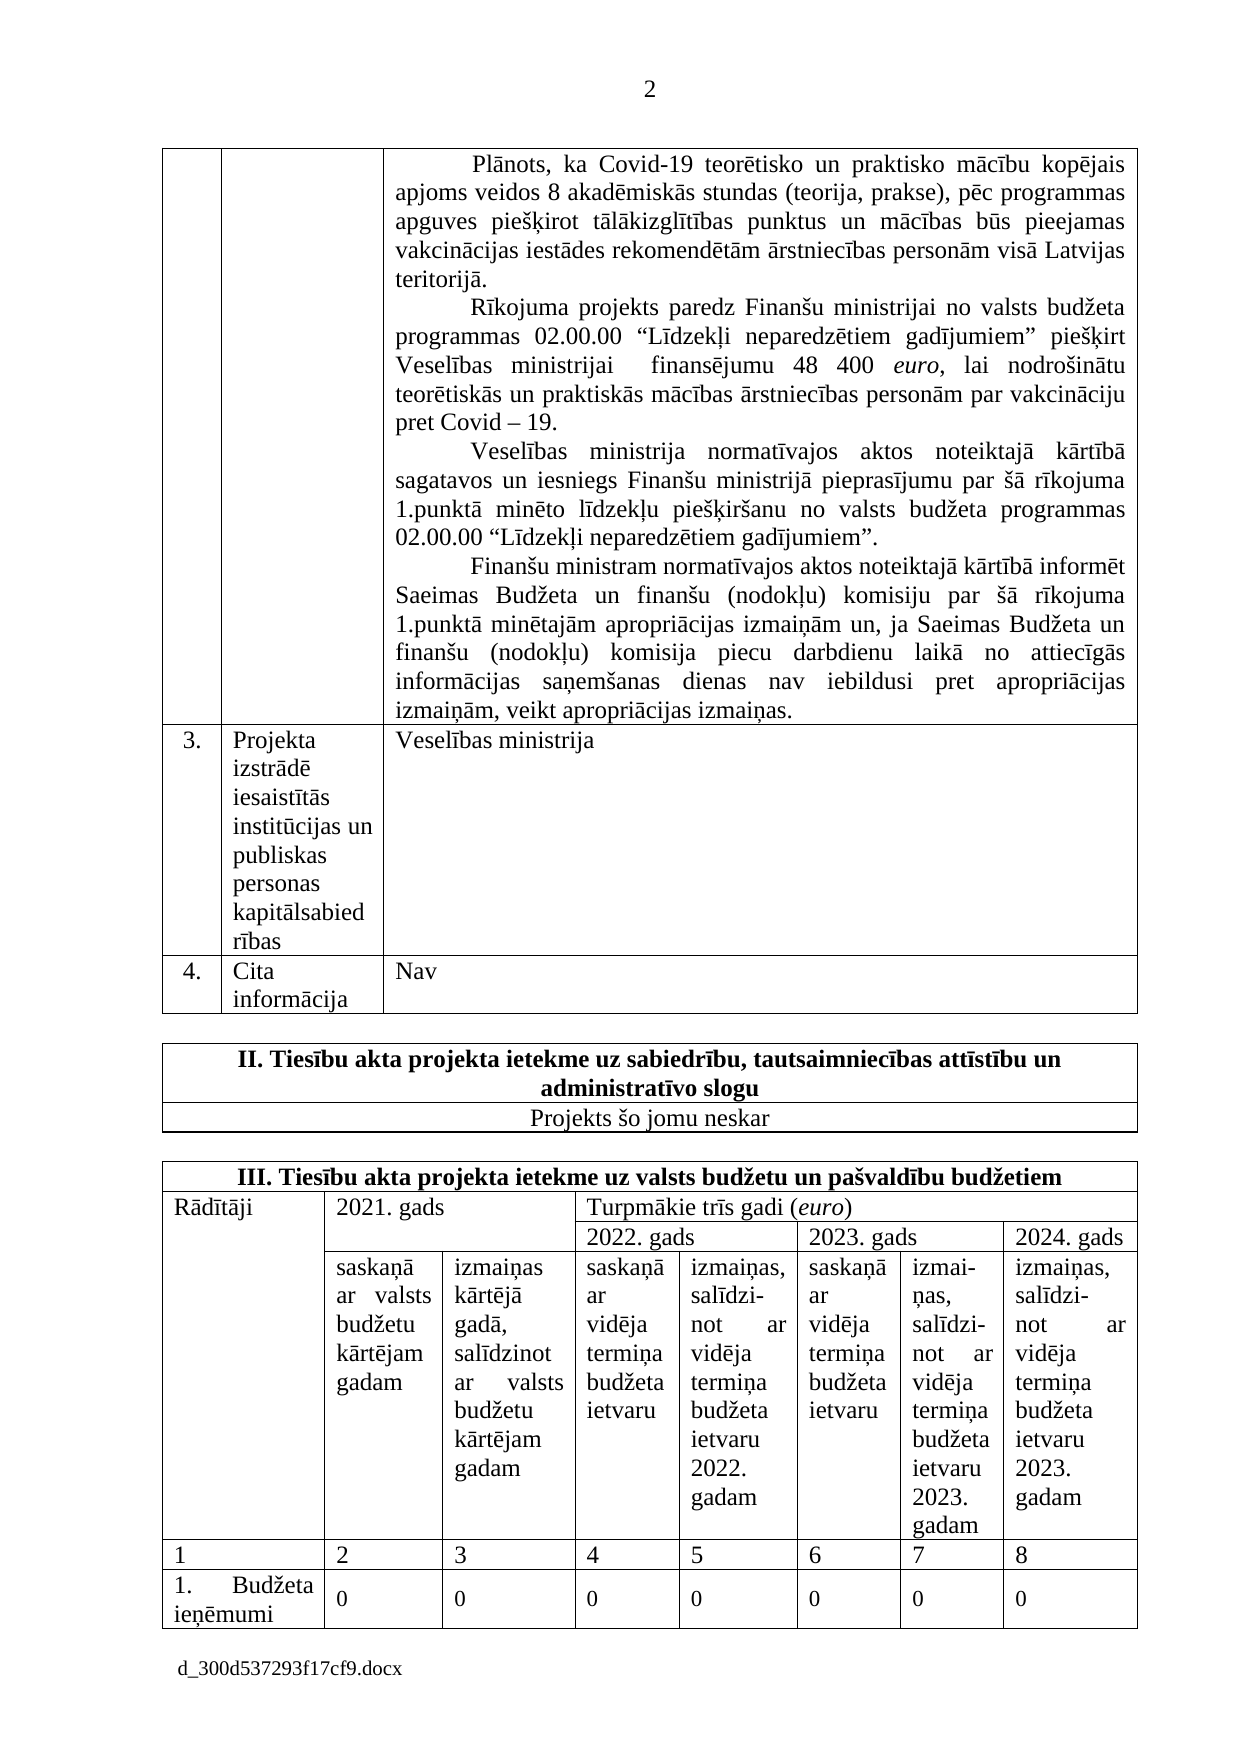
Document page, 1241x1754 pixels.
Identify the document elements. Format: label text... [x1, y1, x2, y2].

table_cell 8 [1004, 1540, 1137, 1569]
table_header III. Tiesību akta projekta ietekme uz valsts budžetu un pašvaldību budžetiem [163, 1162, 1137, 1191]
table_cell 7 [901, 1540, 1003, 1569]
table_cell 5 [680, 1540, 797, 1569]
table_cell 0 [680, 1570, 797, 1627]
table_cell 1 [163, 1540, 324, 1569]
table_cell izmai- ņas, salīdzi- not ar vidēja termiņa budžeta ietvaru 2023. gadam [901, 1252, 1003, 1539]
table_cell Projekta izstrādē iesaistītās institūcijas un publiskas personas kapitālsabiedrības [222, 725, 383, 955]
table_cell 4. [163, 956, 221, 1013]
table_header II. Tiesību akta projekta ietekme uz sabiedrību, tautsaimniecības attīstību un administratīvo slogu [163, 1044, 1137, 1102]
table_cell 0 [1004, 1570, 1137, 1627]
table_cell saskaņā ar valsts budžetu kārtējam gadam [325, 1252, 442, 1539]
table_cell 2021. gads [325, 1192, 575, 1251]
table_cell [222, 149, 383, 724]
table_cell Nav [384, 956, 1137, 1013]
table_cell Projekts šo jomu neskar [163, 1103, 1137, 1131]
table_cell Cita informācija [222, 956, 383, 1013]
table_cell 3. [163, 725, 221, 955]
table_cell 0 [443, 1570, 575, 1627]
table_cell 0 [798, 1570, 900, 1627]
table_cell izmaiņas kārtējā gadā, salīdzinot ar valsts budžetu kārtējam gadam [443, 1252, 575, 1539]
table_cell saskaņā ar vidēja termiņa budžeta ietvaru [576, 1252, 679, 1539]
table_cell 3 [443, 1540, 575, 1569]
table_cell 0 [901, 1570, 1003, 1627]
table_cell 0 [325, 1570, 442, 1627]
table_cell 6 [798, 1540, 900, 1569]
table_cell izmaiņas, salīdzi- not ar vidēja termiņa budžeta ietvaru 2022. gadam [680, 1252, 797, 1539]
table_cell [384, 149, 1137, 724]
table_cell 4 [576, 1540, 679, 1569]
table_cell 0 [576, 1570, 679, 1627]
table_cell 2022. gads [576, 1222, 797, 1251]
table_cell 2024. gads [1004, 1222, 1137, 1251]
table_cell 2023. gads [798, 1222, 1003, 1251]
table_cell saskaņā ar vidēja termiņa budžeta ietvaru [798, 1252, 900, 1539]
table_cell izmaiņas, salīdzi- not ar vidēja termiņa budžeta ietvaru 2023. gadam [1004, 1252, 1137, 1539]
table_cell 2. [163, 149, 221, 724]
table_cell 2 [325, 1540, 442, 1569]
table_cell Turpmākie trīs gadi (euro) [576, 1192, 1137, 1221]
table_cell 1. Budžeta ieņēmumi [163, 1570, 324, 1627]
table_cell Veselības ministrija [384, 725, 1137, 955]
table_cell Rādītāji [163, 1192, 324, 1539]
